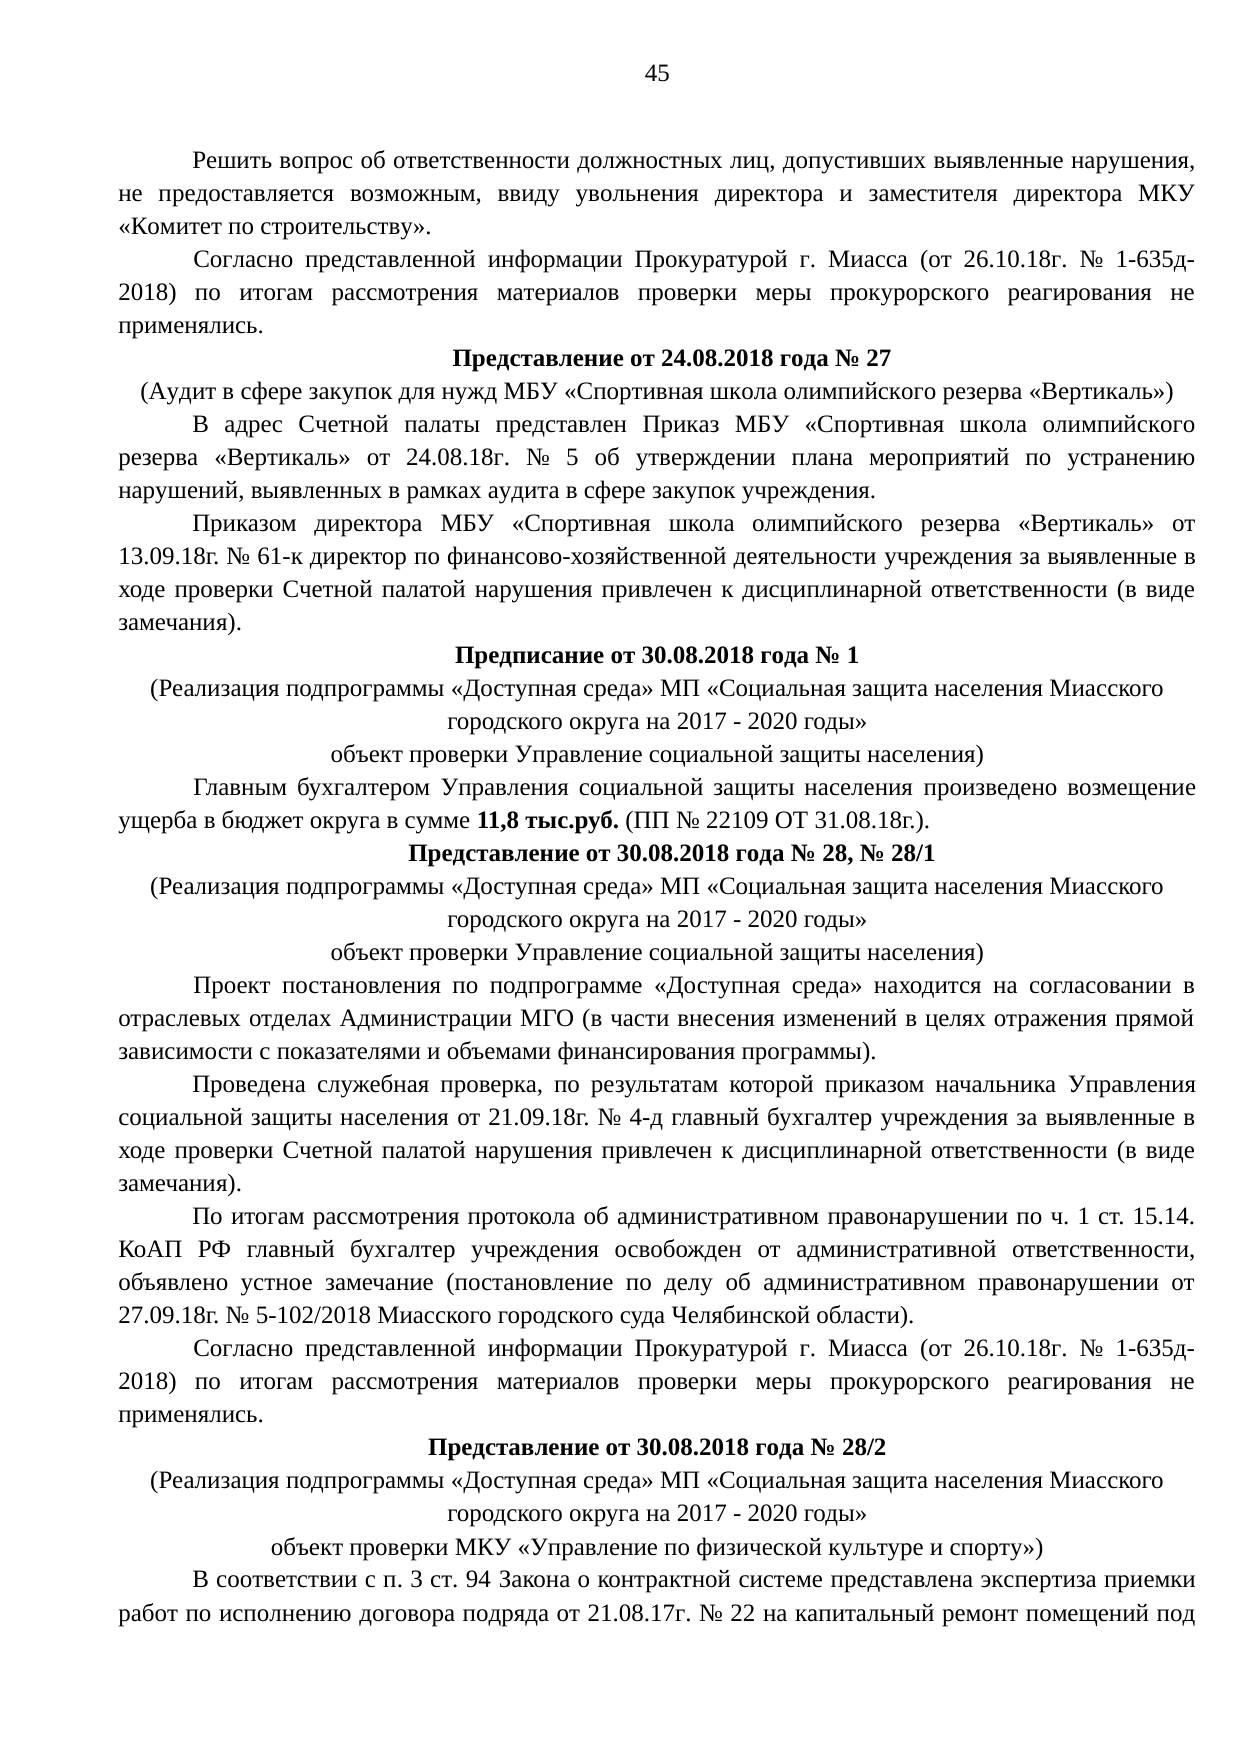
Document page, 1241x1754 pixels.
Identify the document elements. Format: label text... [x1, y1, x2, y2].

text объект проверки Управление социальной защиты населения) [118, 739, 1196, 768]
text По итогам рассмотрения протокола об административном правонарушении по ч. 1 ст. 15.14. КоАП РФ главный бухгалтер учреждения освобожден от административной ответственности, объявлено устное замечание (постановление по делу об административном правонарушении от 27.09.18г. № 5-102/2018 Миасского городского суда Челябинской области). [118, 1201, 1196, 1329]
text (Реализация подпрограммы «Доступная среда» МП «Социальная защита населения Миасского городского округа на 2017 - 2020 годы» [118, 871, 1196, 933]
list Представление от 24.08.2018 года № 27 [148, 343, 1196, 372]
list Представление от 30.08.2018 года № 28/2 [118, 1432, 1196, 1461]
text объект проверки Управление социальной защиты населения) [118, 937, 1196, 966]
list (Аудит в сфере закупок для нужд МБУ «Спортивная школа олимпийского резерва «Вертикаль») [118, 376, 1196, 404]
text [118, 1564, 1196, 1626]
text Проект постановления по подпрограмме «Доступная среда» находится на согласовании в отраслевых отделах Администрации МГО (в части внесения изменений в целях отражения прямой зависимости с показателями и объемами финансирования программы). [118, 970, 1196, 1065]
text (Реализация подпрограммы «Доступная среда» МП «Социальная защита населения Миасского городского округа на 2017 - 2020 годы» [118, 673, 1196, 735]
list Представление от 30.08.2018 года № 28, № 28/1 [148, 838, 1196, 867]
text (Реализация подпрограммы «Доступная среда» МП «Социальная защита населения Миасского городского округа на 2017 - 2020 годы» [118, 1466, 1196, 1527]
text объект проверки МКУ «Управление по физической культуре и спорту») [118, 1532, 1196, 1560]
list Решить вопрос об ответственности должностных лиц, допустивших выявленные нарушения, не предоставляется возможным, ввиду увольнения директора и заместителя директора МКУ «Комитет по строительству». [118, 145, 1196, 239]
text Приказом директора МБУ «Спортивная школа олимпийского резерва «Вертикаль» от 13.09.18г. № 61-к директор по финансово-хозяйственной деятельности учреждения за выявленные в ходе проверки Счетной палатой нарушения привлечен к дисциплинарной ответственности (в виде замечания). [118, 508, 1196, 636]
text Главным бухгалтером Управления социальной защиты населения произведено возмещение ущерба в бюджет округа в сумме 11,8 тыс.руб. (ПП № 22109 ОТ 31.08.18г.). [118, 772, 1196, 834]
list В адрес Счетной палаты представлен Приказ МБУ «Спортивная школа олимпийского резерва «Вертикаль» от 24.08.18г. № 5 об утверждении плана мероприятий по устранению нарушений, выявленных в рамках аудита в сфере закупок учреждения. [118, 409, 1196, 504]
list Предписание от 30.08.2018 года № 1 [118, 640, 1196, 669]
text Проведена служебная проверка, по результатам которой приказом начальника Управления социальной защиты населения от 21.09.18г. № 4-д главный бухгалтер учреждения за выявленные в ходе проверки Счетной палатой нарушения привлечен к дисциплинарной ответственности (в виде замечания). [118, 1069, 1196, 1197]
